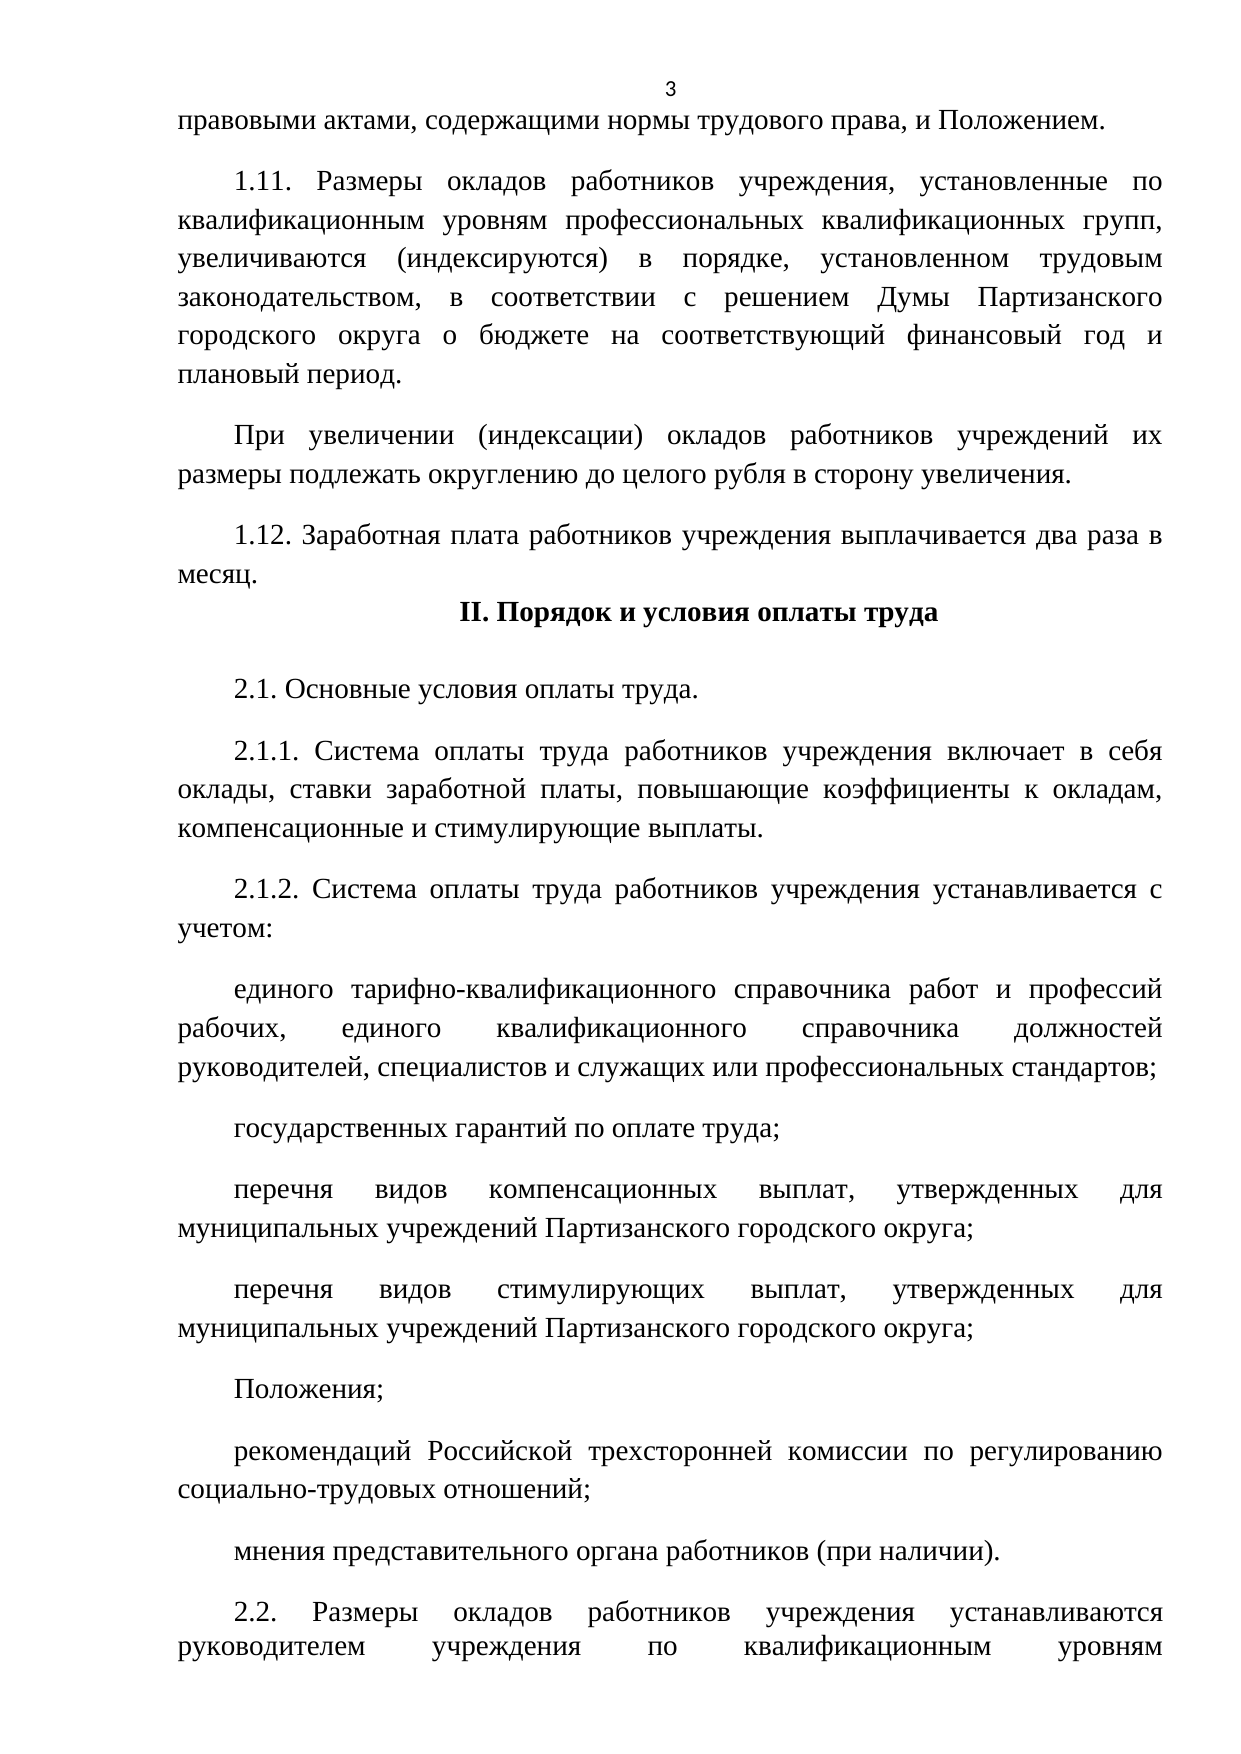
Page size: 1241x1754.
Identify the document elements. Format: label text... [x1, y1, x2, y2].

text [177, 102, 1163, 135]
text 2.1. Основные условия оплаты труда. [177, 672, 1163, 705]
text 2.1.2. Система оплаты труда работников учреждения устанавливается с учетом: [177, 872, 1163, 944]
text мнения представительного органа работников (при наличии). [177, 1533, 1163, 1567]
text 1.11. Размеры окладов работников учреждения, установленные по квалификационным уровням профессиональных квалификационных групп, увеличиваются (индексируются) в порядке, установленном трудовым законодательством, в соответствии с решением Думы Партизанского городского округа о бюджете на соответствующий финансовый год и плановый период. [177, 163, 1163, 389]
text II. Порядок и условия оплаты труда [177, 594, 1163, 628]
text перечня видов стимулирующих выплат, утвержденных для муниципальных учреждений Партизанского городского округа; [177, 1272, 1163, 1344]
text При увеличении (индексации) окладов работников учреждений их размеры подлежать округлению до целого рубля в сторону увеличения. [177, 417, 1163, 489]
text перечня видов компенсационных выплат, утвержденных для муниципальных учреждений Партизанского городского округа; [177, 1172, 1163, 1244]
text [177, 1594, 1163, 1662]
text государственных гарантий по оплате труда; [177, 1110, 1163, 1144]
text 1.12. Заработная плата работников учреждения выплачивается два раза в месяц. [177, 517, 1163, 589]
text единого тарифно-квалификационного справочника работ и профессий рабочих, единого квалификационного справочника должностей руководителей, специалистов и служащих или профессиональных стандартов; [177, 972, 1163, 1082]
text 2.1.1. Система оплаты труда работников учреждения включает в себя оклады, ставки заработной платы, повышающие коэффициенты к окладам, компенсационные и стимулирующие выплаты. [177, 733, 1163, 844]
text Положения; [177, 1372, 1163, 1405]
text рекомендаций Российской трехсторонней комиссии по регулированию социально-трудовых отношений; [177, 1433, 1163, 1505]
